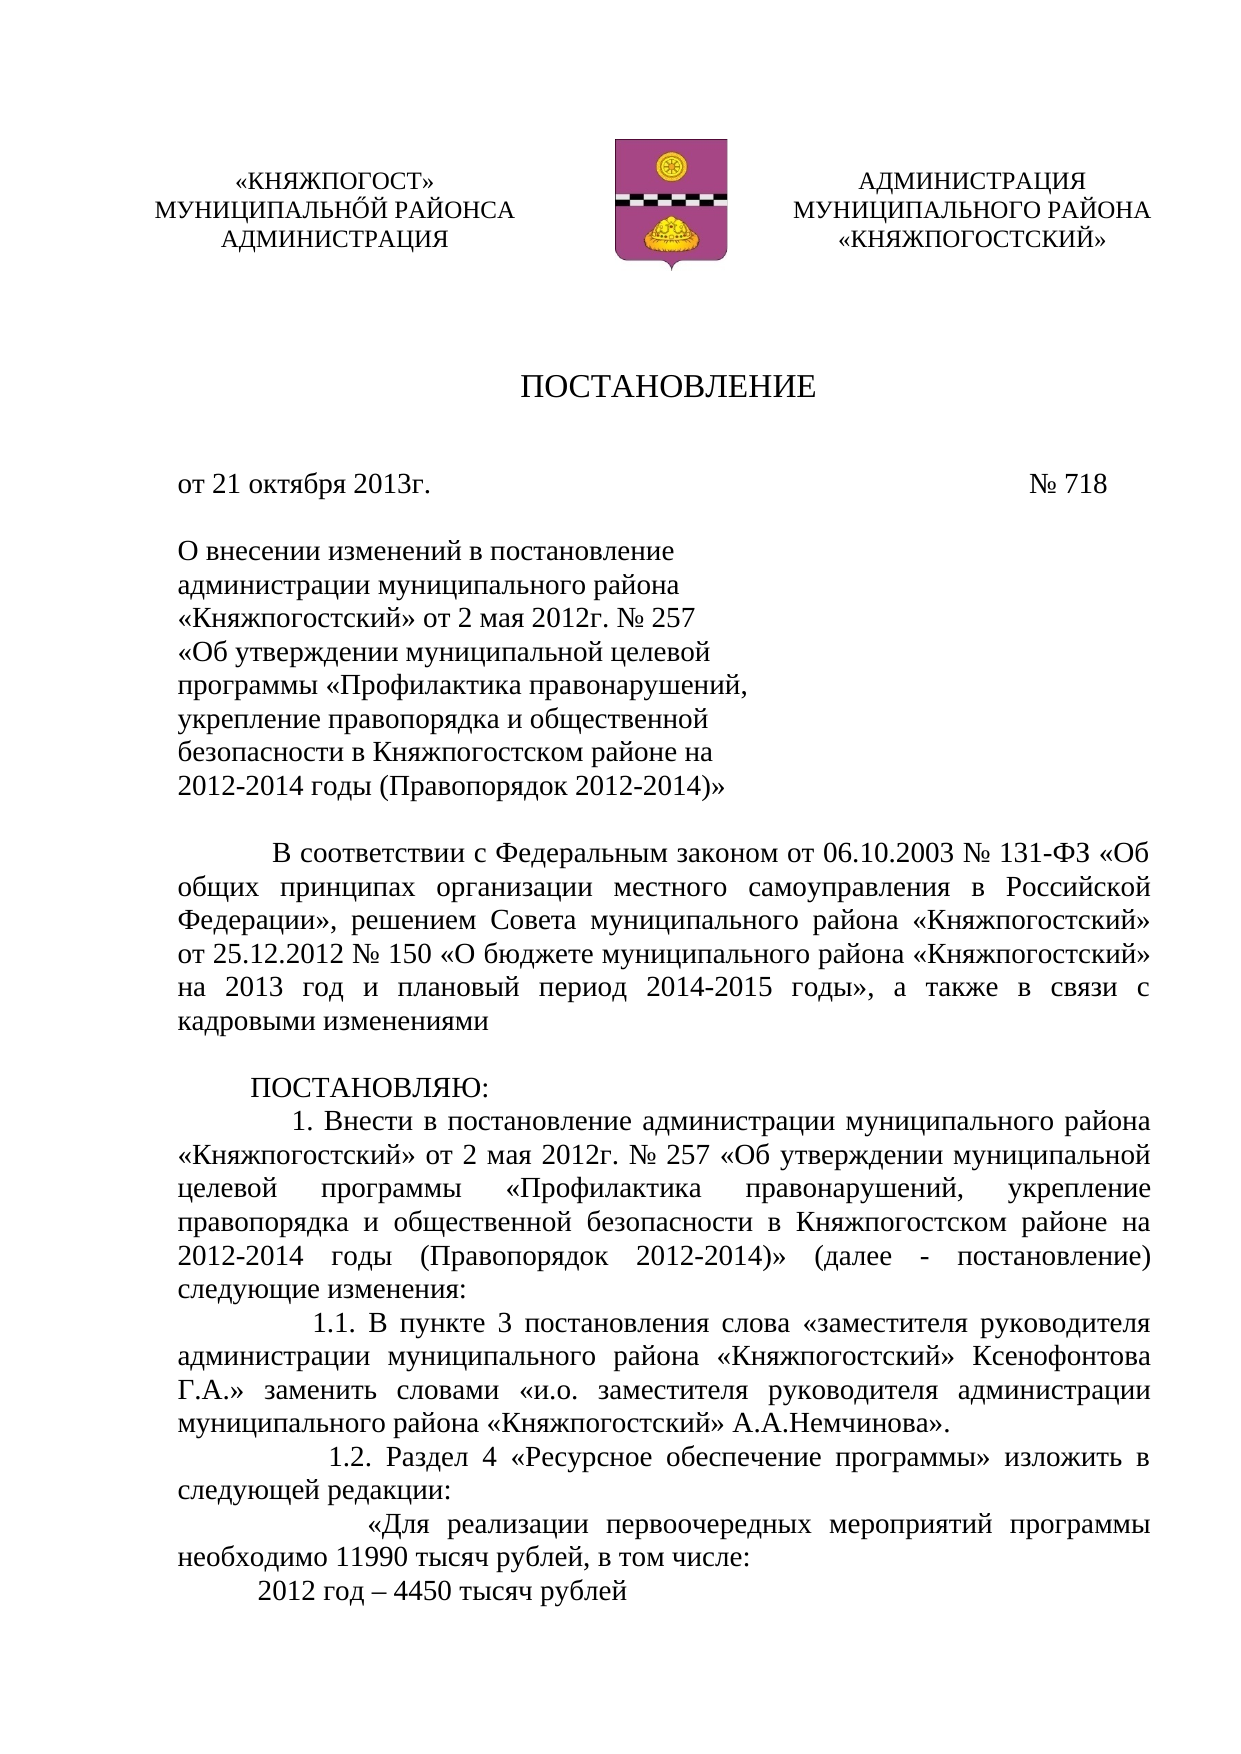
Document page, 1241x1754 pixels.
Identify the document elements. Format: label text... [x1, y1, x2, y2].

picture [615, 139, 728, 271]
text от 21 октября 2013г. № 718 [177, 466, 1152, 500]
text В соответствии с Федеральным законом от 06.10.2003 № 131-ФЗ «Об общих принципах организации местного самоуправления в Российской Федерации», решением Совета муниципального района «Княжпогостский» от 25.12.2012 № 150 «О бюджете муниципального района «Княжпогостский» на 2013 год и плановый период 2014-2015 годы», а также в связи с кадровыми изменениями [177, 835, 1152, 1036]
subtitle ПОСТАНОВЛЕНИЕ [177, 366, 1152, 405]
text программы «Профилактика правонарушений, [177, 667, 1152, 701]
text 1. Внести в постановление администрации муниципального района «Княжпогостский» от 2 мая 2012г. № 257 «Об утверждении муниципальной целевой программы «Профилактика правонарушений, укрепление правопорядка и общественной безопасности в Княжпогостском районе на 2012-2014 годы (Правопорядок 2012-2014)» (далее - постановление) следующие изменения: [177, 1103, 1152, 1305]
text О внесении изменений в постановление [177, 533, 1152, 567]
text 1.1. В пункте 3 постановления слова «заместителя руководителя администрации муниципального района «Княжпогостский» Ксенофонтова Г.А.» заменить словами «и.о. заместителя руководителя администрации муниципального района «Княжпогостский» А.А.Немчинова». [177, 1305, 1152, 1439]
text администрации муниципального района [177, 567, 1152, 600]
text «Для реализации первоочередных мероприятий программы необходимо 11990 тысяч рублей, в том числе: [177, 1506, 1152, 1573]
text безопасности в Княжпогостском районе на [177, 734, 1152, 768]
text ПОСТАНОВЛЯЮ: [177, 1070, 1152, 1103]
text 2012-2014 годы (Правопорядок 2012-2014)» [177, 768, 1152, 802]
text 1.2. Раздел 4 «Ресурсное обеспечение программы» изложить в следующей редакции: [177, 1439, 1152, 1506]
text «Княжпогостский» от 2 мая 2012г. № 257 [177, 600, 1152, 634]
text «Об утверждении муниципальной целевой [177, 634, 1152, 667]
text 2012 год – 4450 тысяч рублей [177, 1573, 1152, 1607]
text укрепление правопорядка и общественной [177, 701, 1152, 734]
